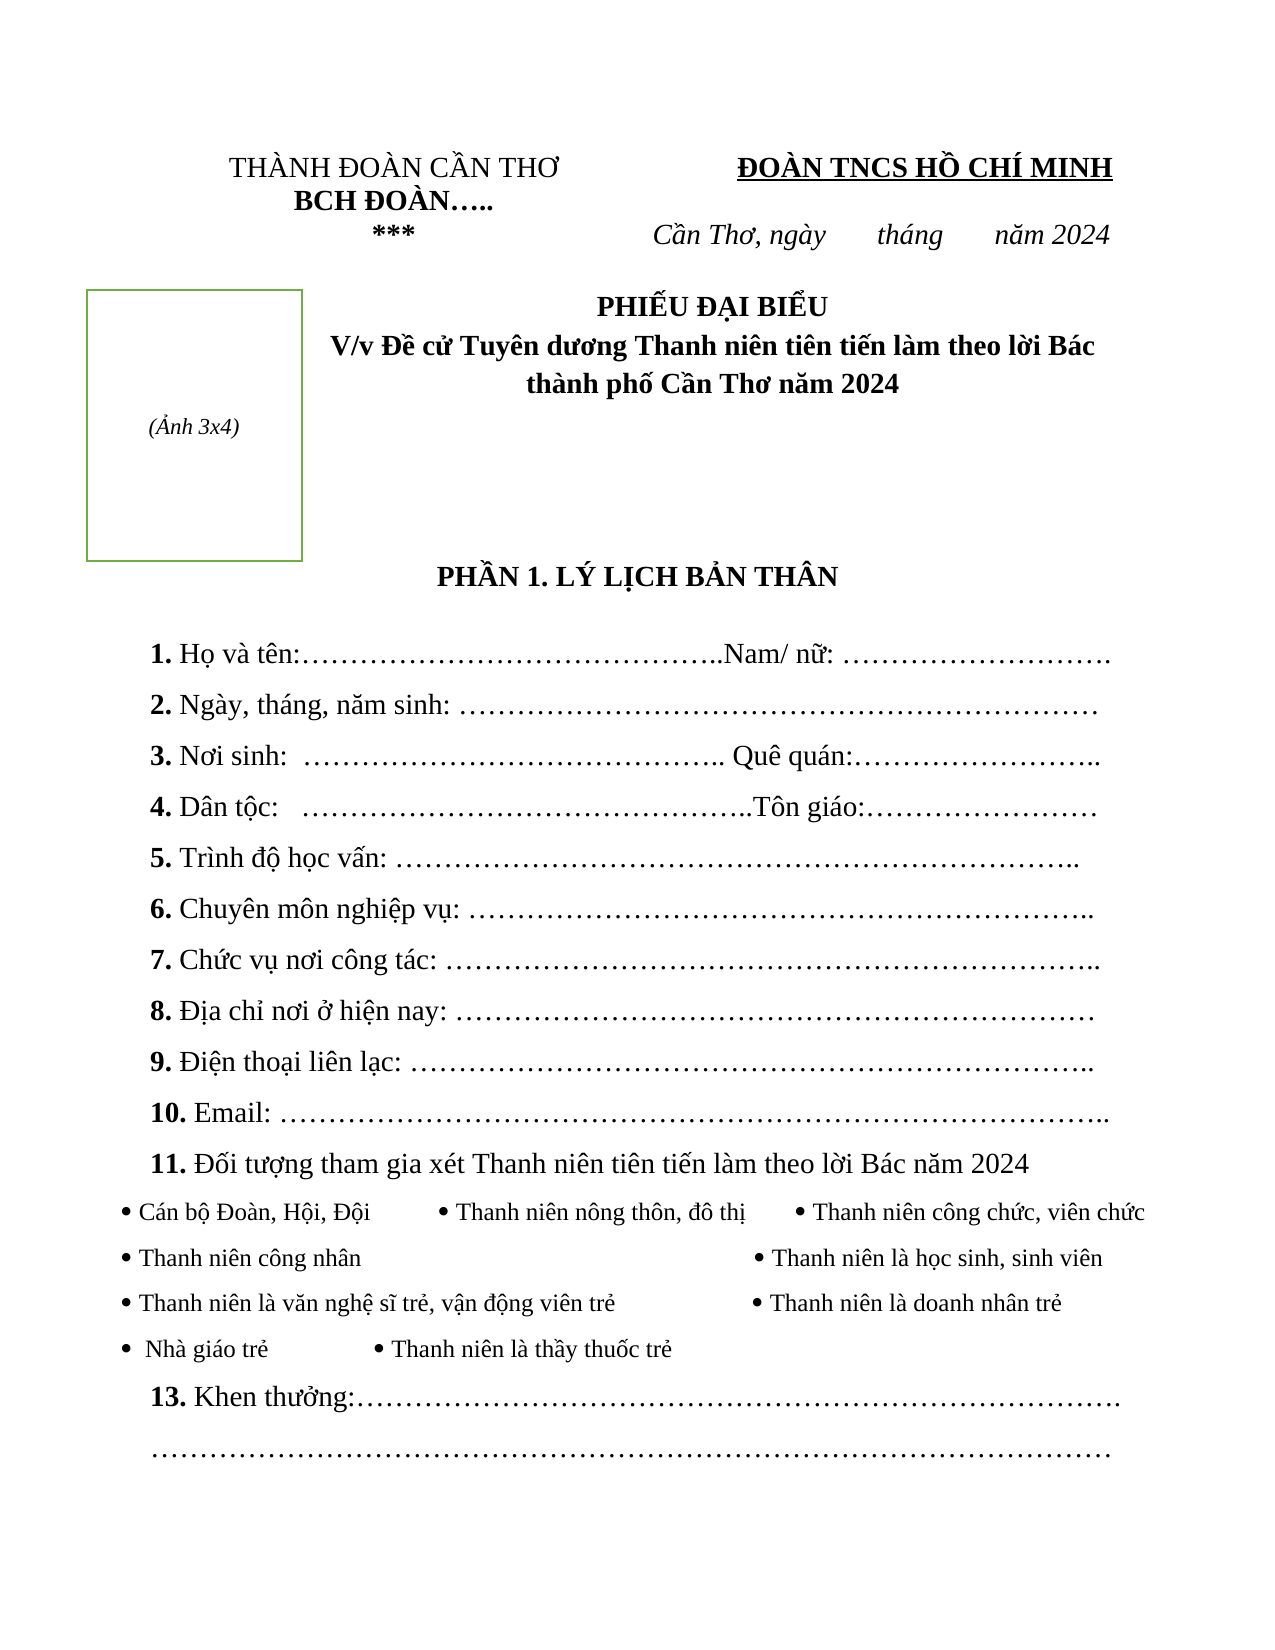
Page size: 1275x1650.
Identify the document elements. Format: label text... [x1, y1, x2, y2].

text Nhà giáo trẻ Thanh niên là thầy thuốc trẻ [122, 1334, 1200, 1363]
text 5. Trình độ học vấn: …………………………………………………………….. [150, 840, 1125, 874]
text 1. Họ và tên:……………………………………..Nam/ nữ: ………………………. [150, 636, 1125, 669]
text Thanh niên công nhân Thanh niên là học sinh, sinh viên [122, 1243, 1200, 1272]
text V/v Đề cử Tuyên dương Thanh niên tiên tiến làm theo lời Bác [303, 328, 1125, 361]
text 9. Điện thoại liên lạc: …………………………………………………………….. [150, 1044, 1125, 1078]
text thành phố Cần Thơ năm 2024 [303, 366, 1125, 400]
table_header ĐOÀN TNCS HỒ CHÍ MINH Cần Thơ, ngày tháng năm 2024 [637, 150, 1124, 251]
text 13. Khen thưởng:……………………………………………………………………. [150, 1379, 1125, 1413]
text Thanh niên là văn nghệ sĩ trẻ, vận động viên trẻ Thanh niên là doanh nhân trẻ [122, 1288, 1200, 1317]
text 2. Ngày, tháng, năm sinh: ………………………………………………………… [150, 687, 1125, 721]
text 7. Chức vụ nơi công tác: ………………………………………………………….. [150, 942, 1125, 976]
text PHIẾU ĐẠI BIỂU [303, 289, 1125, 323]
text 11. Đối tượng tham gia xét Thanh niên tiên tiến làm theo lời Bác năm 2024 [150, 1146, 1125, 1180]
text PHẦN 1. LÝ LỊCH BẢN THÂN [150, 559, 1125, 592]
text 3. Nơi sinh: …………………………………….. Quê quán:…………………….. [150, 738, 1125, 772]
table_header THÀNH ĐOÀN CẦN THƠ BCH ĐOÀN….. *** [150, 150, 637, 251]
text 8. Địa chỉ nơi ở hiện nay: ………………………………………………………… [150, 993, 1125, 1027]
text 6. Chuyên môn nghiệp vụ: ……………………………………………………….. [150, 891, 1125, 925]
text ……………………………………………………………………………………… [150, 1431, 1125, 1464]
text 10. Email: ………………………………………………………………………….. [150, 1095, 1125, 1129]
text 4. Dân tộc: ………………………………………..Tôn giáo:…………………… [150, 789, 1125, 823]
text Cán bộ Đoàn, Hội, Đội Thanh niên nông thôn, đô thị Thanh niên công chức, viên chức [122, 1197, 1200, 1226]
